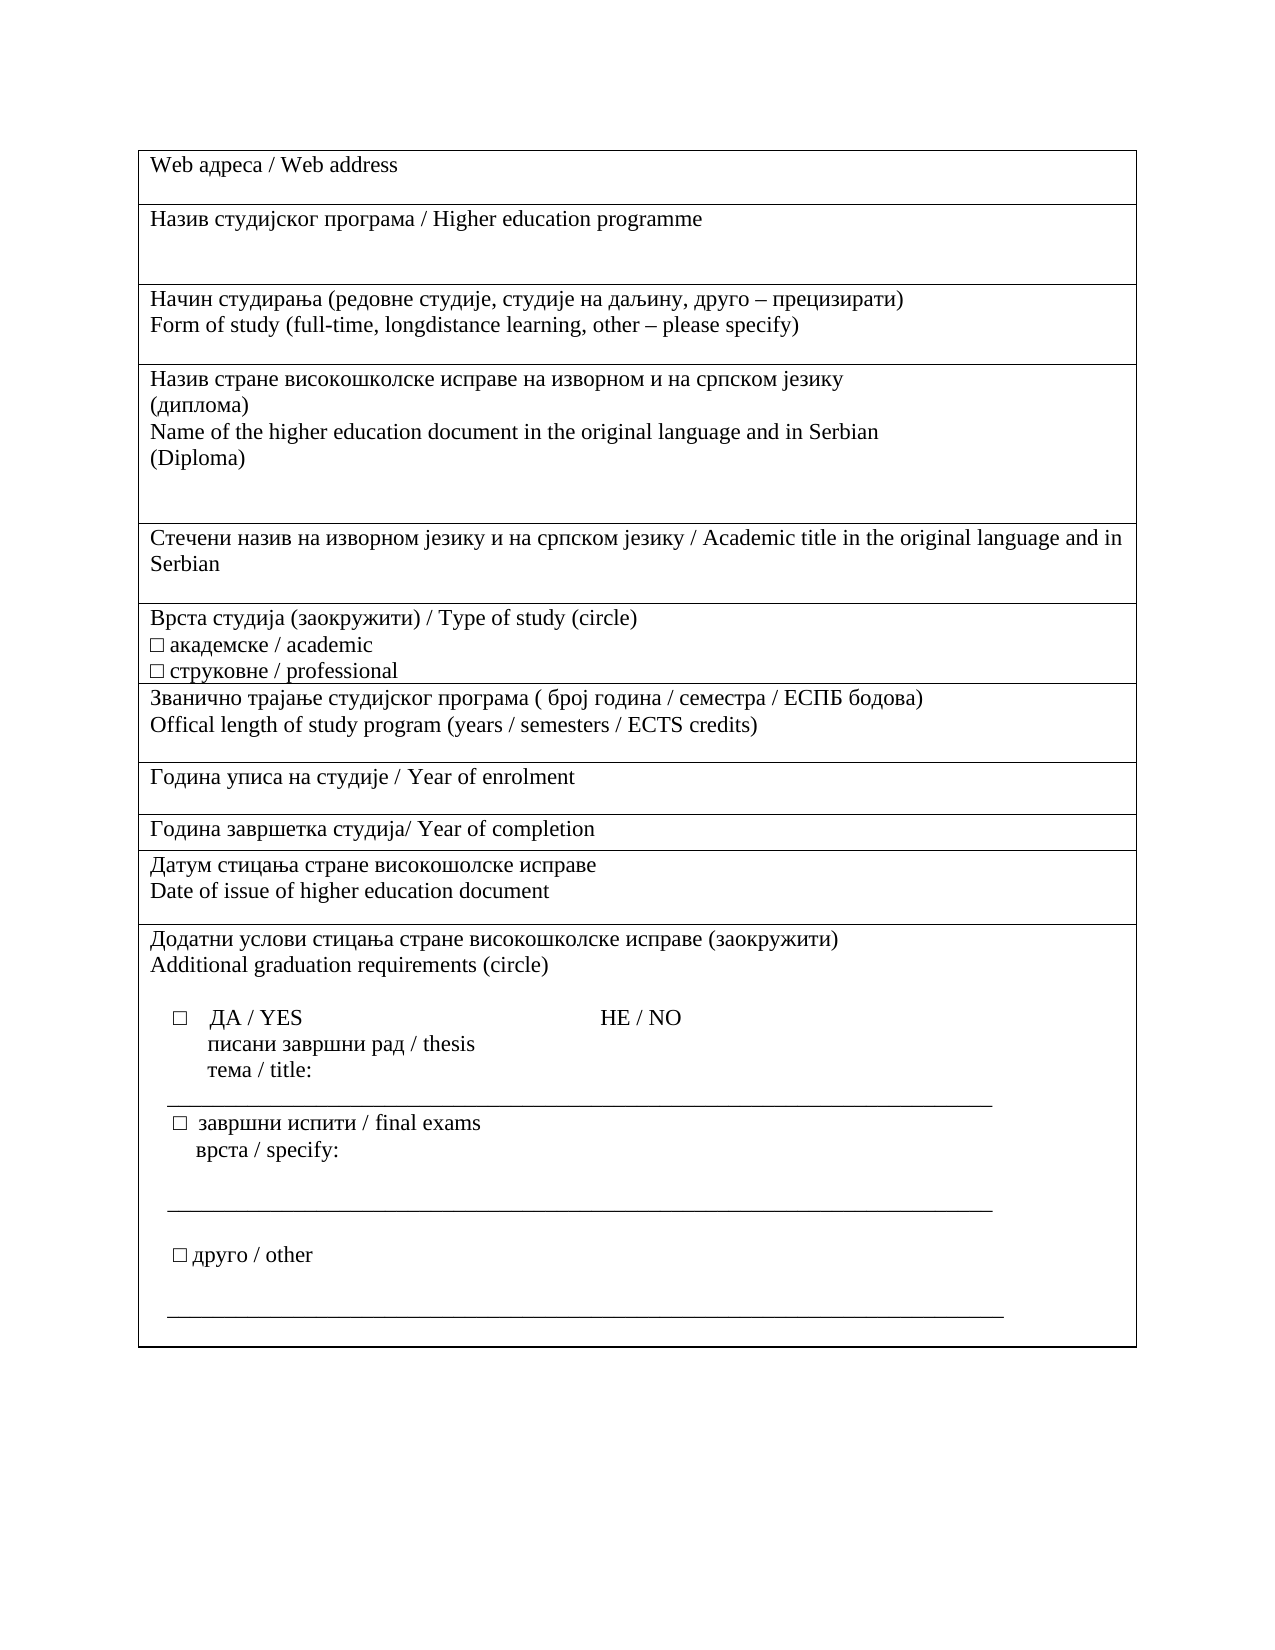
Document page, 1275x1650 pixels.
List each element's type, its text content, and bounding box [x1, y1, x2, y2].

table_cell Додатни услови стицања стране високошколске исправе (заокружити) Additional graduation requirements (circle) □ ДА / YES НЕ / NO писани завршни рад / thesis тема / title: ________________________________________________________________________ □ завршни испити / final exams врста / specify: ________________________________________________________________________ □ друго / other _________________________________________________________________________ [139, 925, 1136, 1346]
table_cell Датум стицања стране високошолске исправе Date of issue of higher education document [139, 851, 1136, 924]
table_cell Web адреса / Web address [139, 151, 1136, 204]
table_cell Стечени назив на изворном језику и на српском језику / Academic title in the original language and in Serbian [139, 524, 1136, 603]
table_cell Начин студирања (редовне студије, студије на даљину, друго – прецизирати) Form of study (full-time, longdistance learning, other – please specify) [139, 285, 1136, 364]
table_cell Врста студија (заокружити) / Type of study (circle) □ академске / academic □ струковне / professional [139, 604, 1136, 683]
table_cell Година завршетка студија/ Year of completion [139, 815, 1136, 849]
table_cell Назив студијског програма / Higher education programme [139, 205, 1136, 284]
table_cell Назив стране високошколске исправе на изворном и на српском језику (диплома) Name of the higher education document in the original language and in Serbian (Diploma) [139, 365, 1136, 523]
table_cell Званично трајање студијског програма ( број година / семестра / ЕСПБ бодова) Оffical length of study program (years / semesters / ECTS credits) [139, 684, 1136, 762]
table_cell Година уписа на студије / Year of enrolment [139, 763, 1136, 814]
